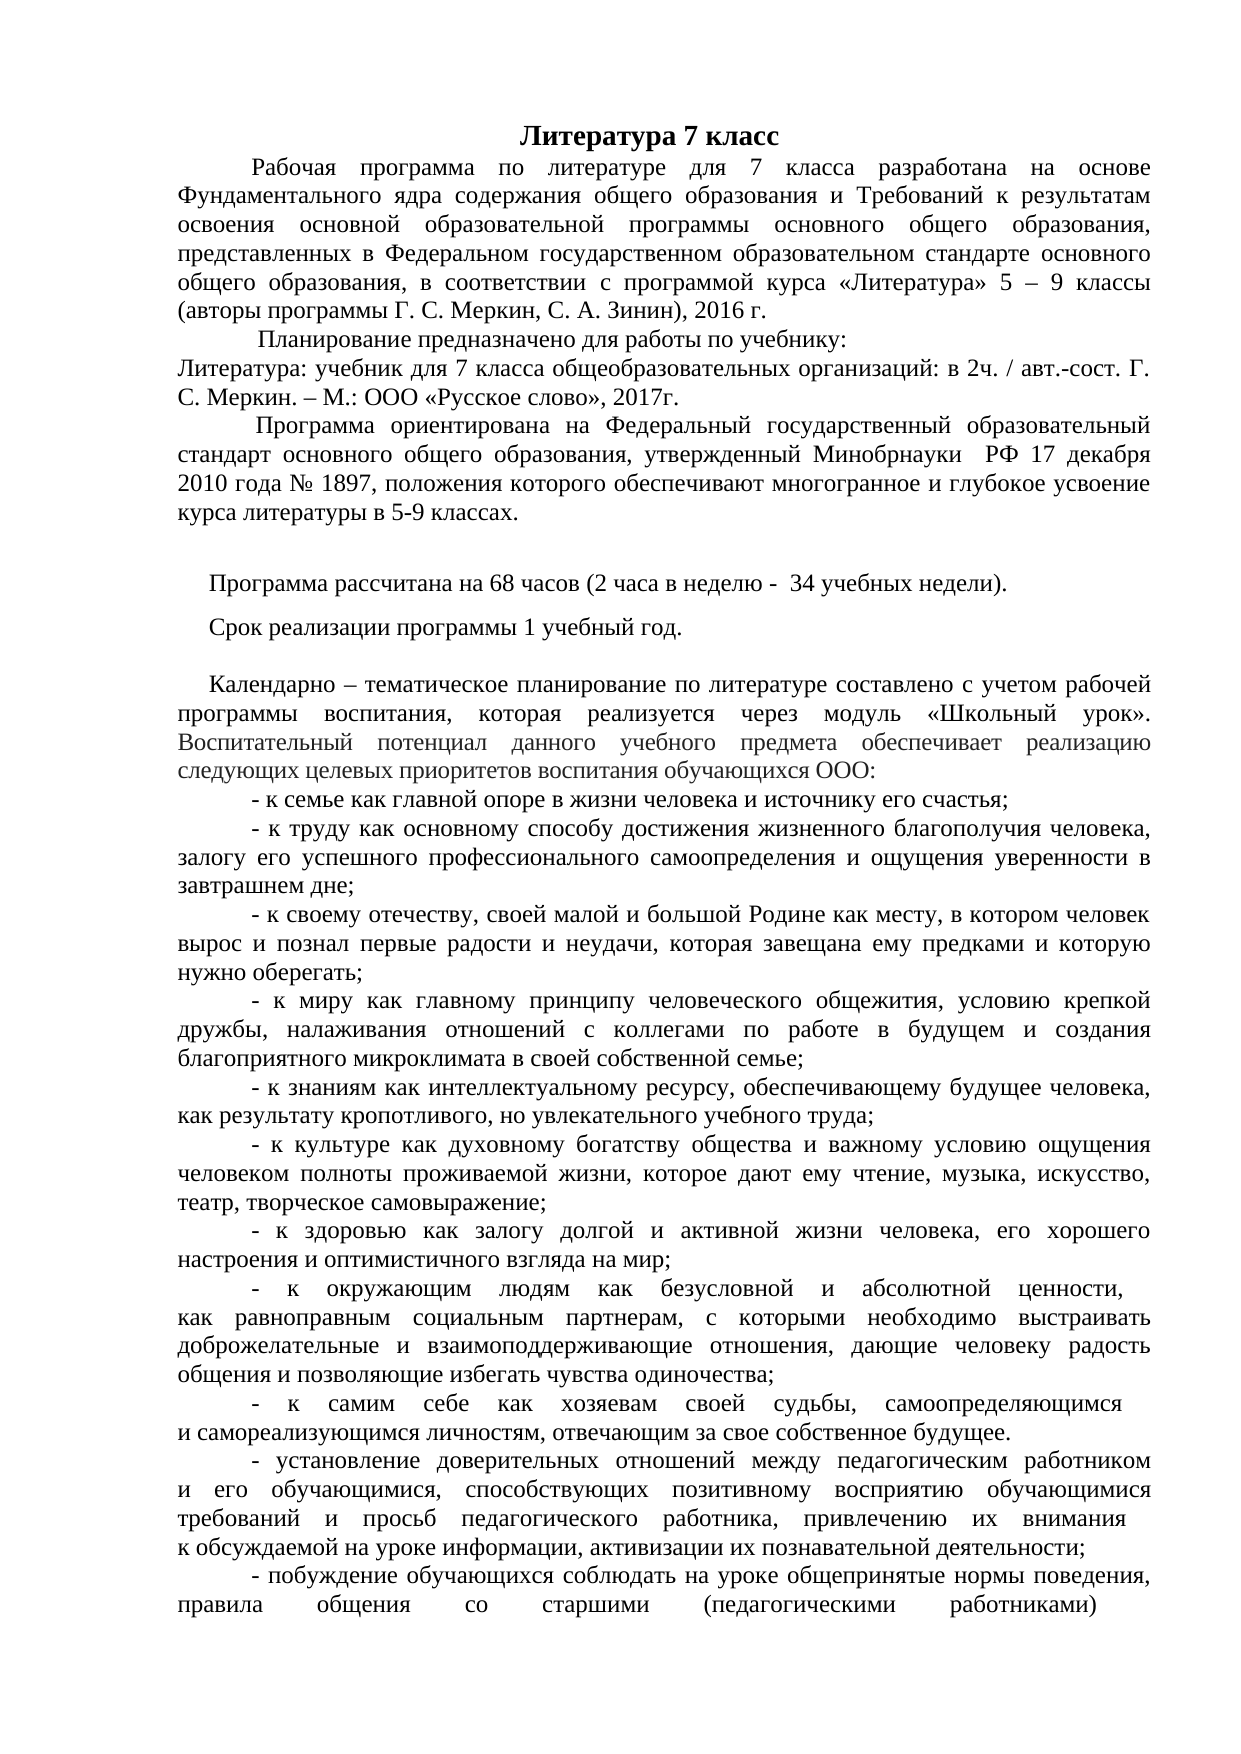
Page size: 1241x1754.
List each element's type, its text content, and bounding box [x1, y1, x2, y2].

text - к здоровью как залогу долгой и активной жизни человека, его хорошего настроения и оптимистичного взгляда на мир; [177, 1215, 1152, 1273]
text Рабочая программа по литературе для 7 класса разработана на основе Фундаментального ядра содержания общего образования и Требований к результатам освоения основной образовательной программы основного общего образования, представленных в Федеральном государственном образовательном стандарте основного общего образования, в соответствии c программой курса «Литература» 5 – 9 классы (авторы программы Г. С. Меркин, С. А. Зинин), 2016 г. [177, 152, 1152, 324]
text Программа рассчитана на 68 часов (2 часа в неделю - 34 учебных недели). [177, 568, 1152, 597]
text - к самим себе как хозяевам своей судьбы, самоопределяющимся и самореализующимся личностям, отвечающим за свое собственное будущее. [177, 1388, 1152, 1445]
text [177, 1560, 1152, 1618]
text - к знаниям как интеллектуальному ресурсу, обеспечивающему будущее человека, как результату кропотливого, но увлекательного учебного труда; [177, 1072, 1152, 1129]
text Планирование предназначено для работы по учебнику: [177, 324, 1152, 353]
text - к труду как основному способу достижения жизненного благополучия человека, залогу его успешного профессионального самоопределения и ощущения уверенности в завтрашнем дне; [177, 813, 1152, 899]
text Литература 7 класс [177, 118, 1152, 152]
text - к своему отечеству, своей малой и большой Родине как месту, в котором человек вырос и познал первые радости и неудачи, которая завещана ему предками и которую нужно оберегать; [177, 899, 1152, 985]
text - к семье как главной опоре в жизни человека и источнику его счастья; [177, 784, 1152, 813]
text Программа ориентирована на Федеральный государственный образовательный стандарт основного общего образования, утвержденный Минобрнауки РФ 17 декабря 2010 года № 1897, положения которого обеспечивают многогранное и глубокое усвоение курса литературы в 5-9 классах. [177, 410, 1152, 525]
text Календарно – тематическое планирование по литературе составлено с учетом рабочей программы воспитания, которая реализуется через модуль «Школьный урок». Воспитательный потенциал данного учебного предмета обеспечивает реализацию следующих целевых приоритетов воспитания обучающихся ООО: [177, 669, 1152, 784]
text - к культуре как духовному богатству общества и важному условию ощущения человеком полноты проживаемой жизни, которое дают ему чтение, музыка, искусство, театр, творческое самовыражение; [177, 1129, 1152, 1215]
text Литература: учебник для 7 класса общеобразовательных организаций: в 2ч. / авт.-сост. Г. С. Меркин. – М.: ООО «Русское слово», 2017г. [177, 353, 1152, 410]
text - к окружающим людям как безусловной и абсолютной ценности, как равноправным социальным партнерам, с которыми необходимо выстраивать доброжелательные и взаимоподдерживающие отношения, дающие человеку радость общения и позволяющие избегать чувства одиночества; [177, 1273, 1152, 1388]
text Срок реализации программы 1 учебный год. [177, 612, 1152, 640]
text - к миру как главному принципу человеческого общежития, условию крепкой дружбы, налаживания отношений с коллегами по работе в будущем и создания благоприятного микроклимата в своей собственной семье; [177, 985, 1152, 1072]
text - установление доверительных отношений между педагогическим работником и его обучающимися, способствующих позитивному восприятию обучающимися требований и просьб педагогического работника, привлечению их внимания к обсуждаемой на уроке информации, активизации их познавательной деятельности; [177, 1445, 1152, 1560]
